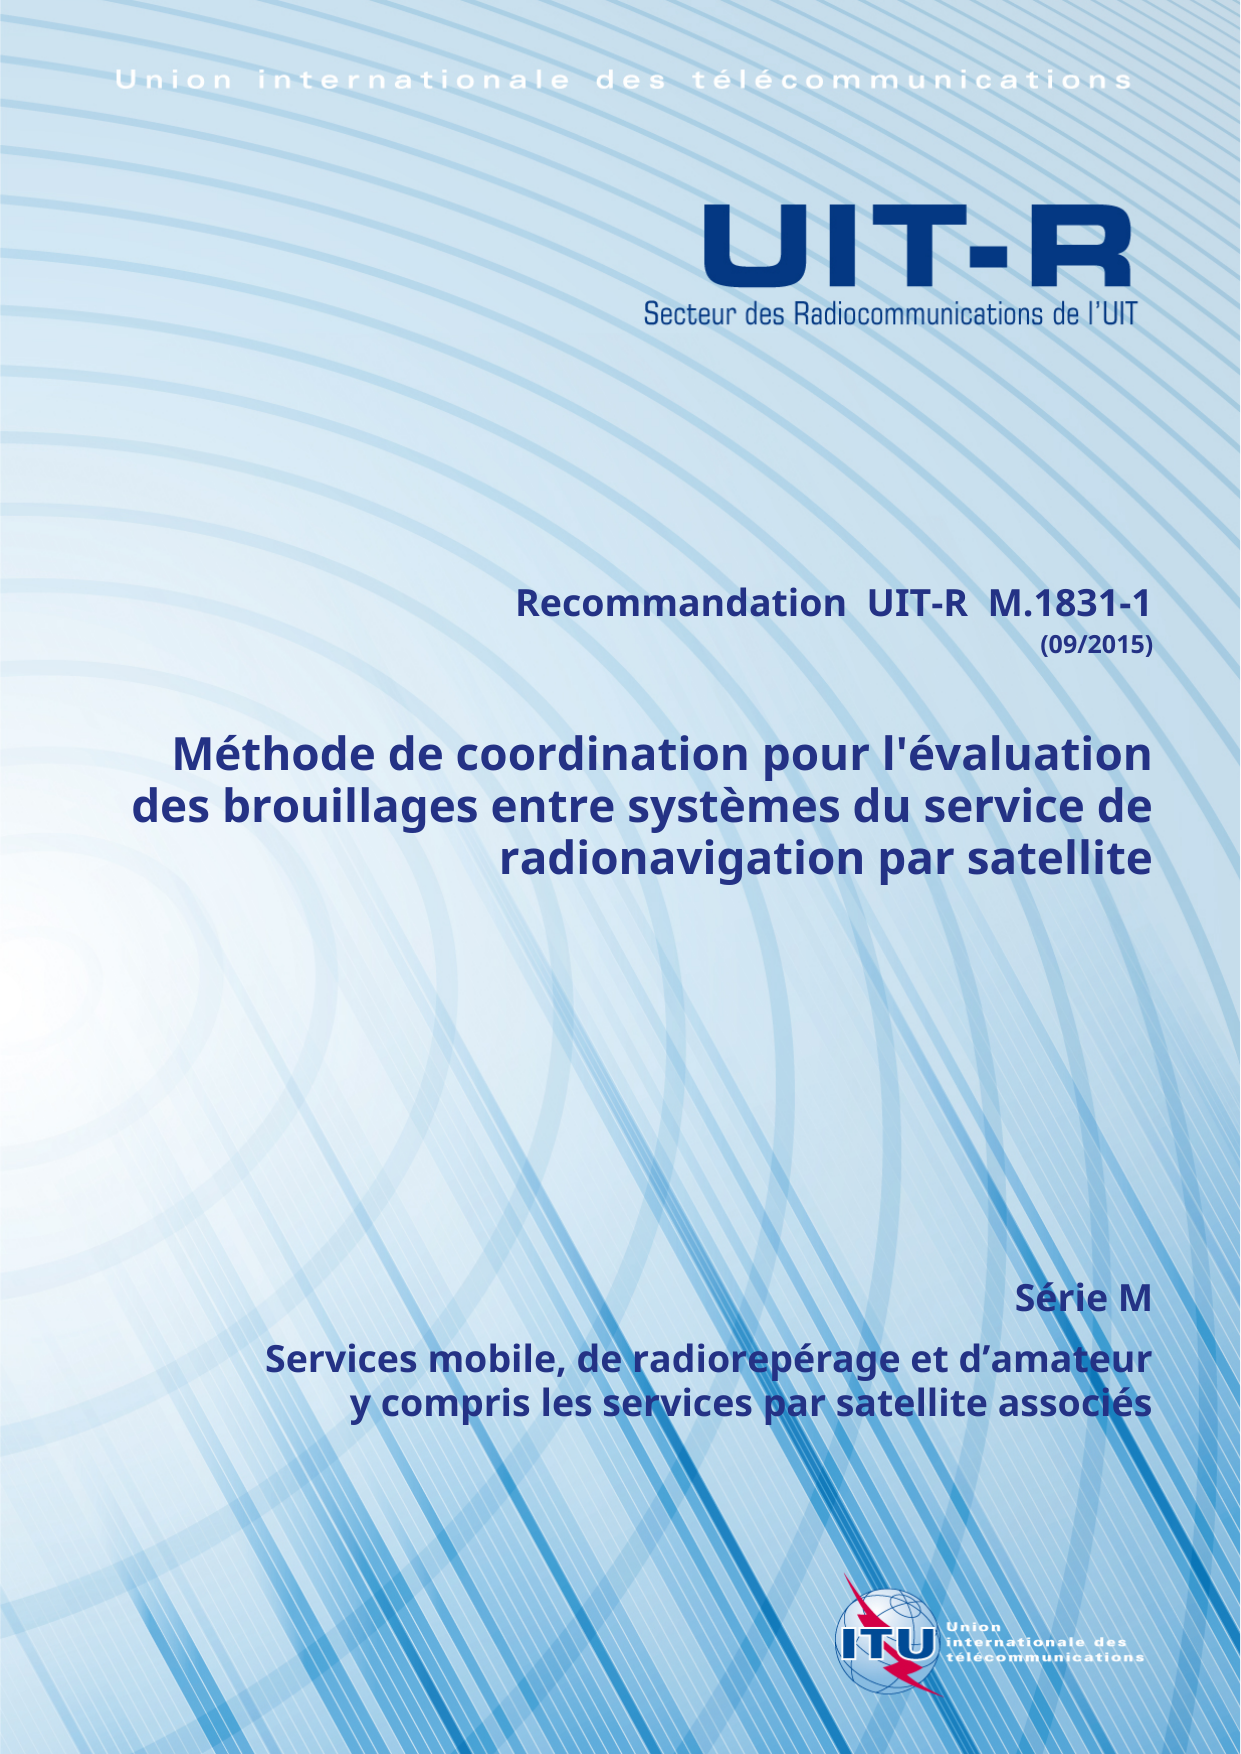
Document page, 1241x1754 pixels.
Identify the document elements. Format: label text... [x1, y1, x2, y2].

table_header Recommandation UIT-R M.1831-1 (09/2015) [114, 485, 1164, 660]
table_cell Série M Services mobile, de radiorepérage et d’amateur y compris les services par satellite associés [114, 1142, 1164, 1425]
table_cell Méthode de coordination pour l'évaluation des brouillages entre systèmes du service de radionavigation par satellite [114, 660, 1164, 1142]
picture [0, 0, 1241, 1754]
